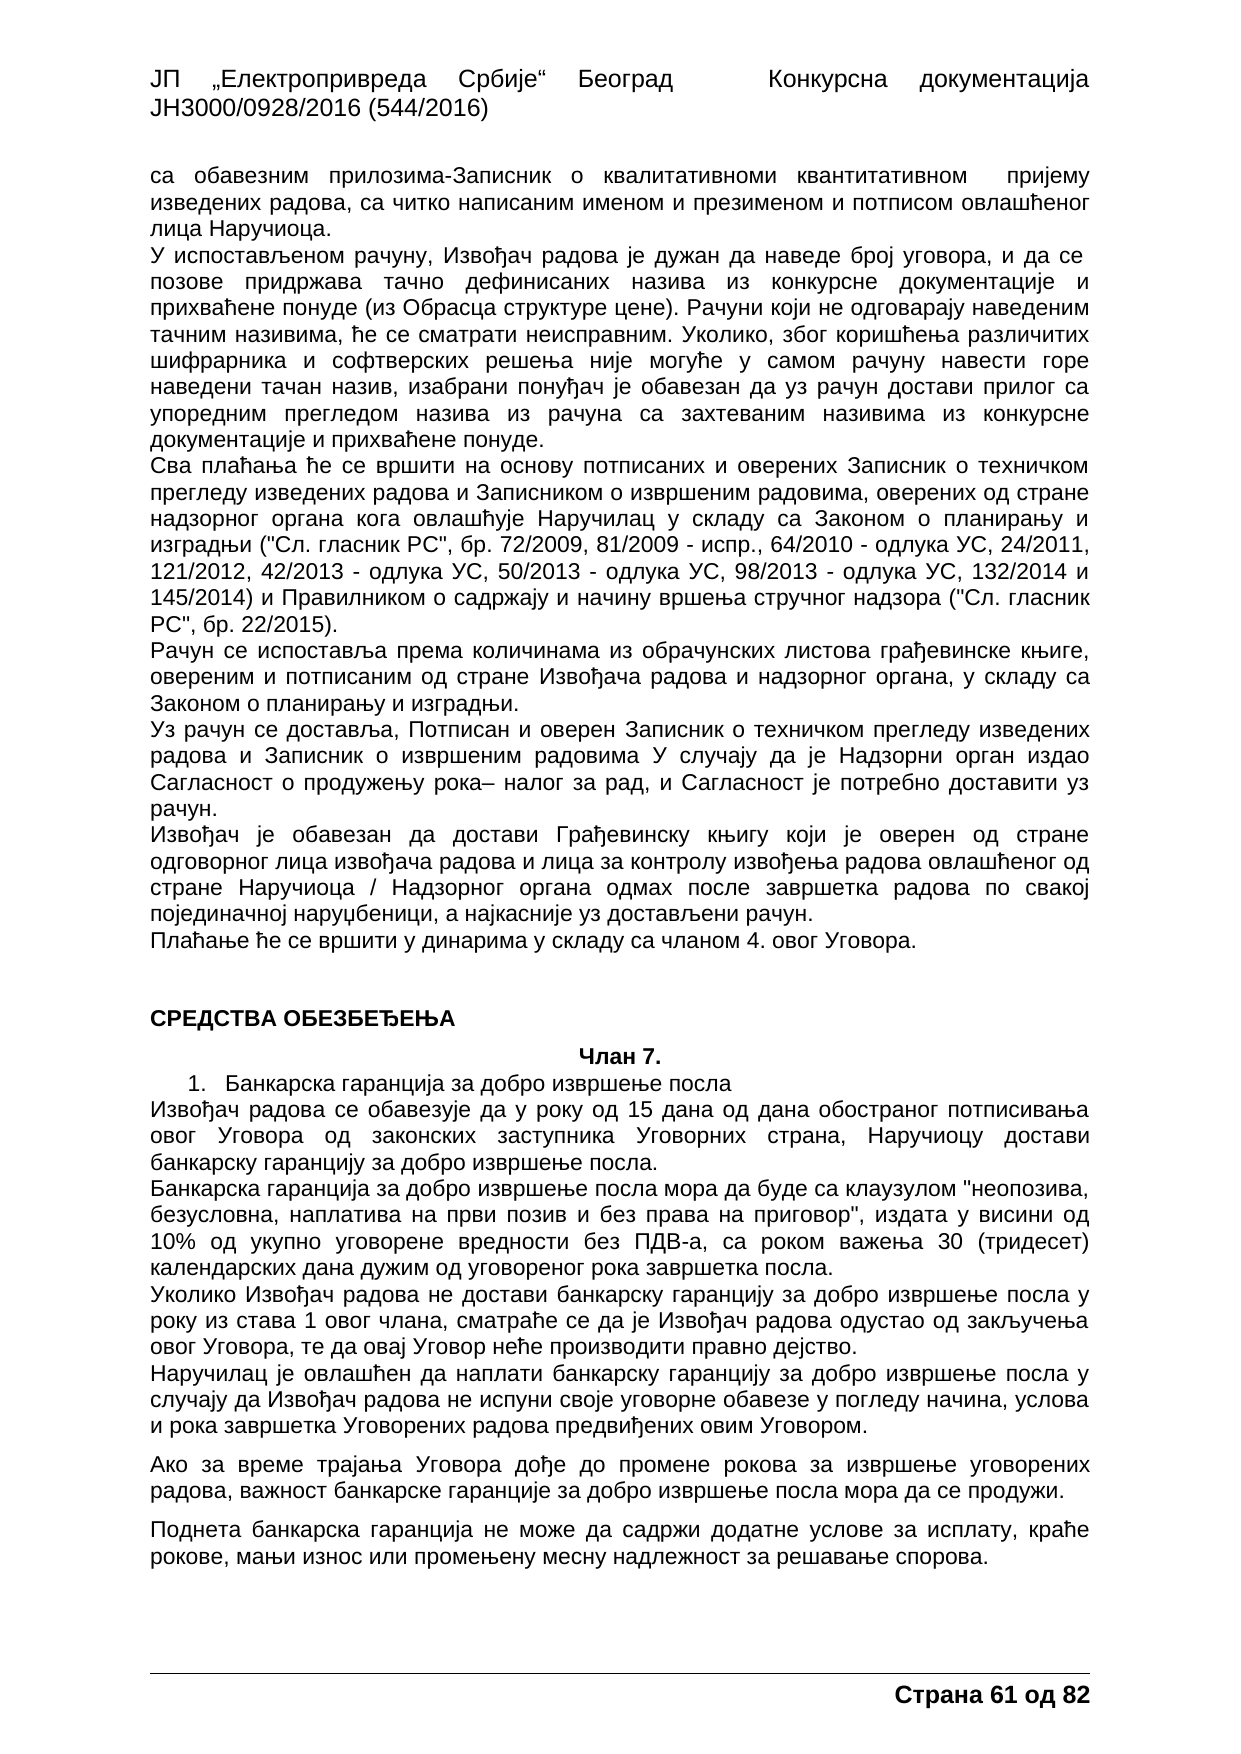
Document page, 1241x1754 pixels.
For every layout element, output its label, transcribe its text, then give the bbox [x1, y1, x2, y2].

text Наручилац је овлашћен да наплати банкарску гаранцију за добро извршење посла у случају да Извођач радова не испуни своје уговорне обавезе у погледу начина, услова и рока завршетка Уговорених радова предвиђених овим Уговором. [150, 1359, 1090, 1439]
text Поднета банкарска гаранција не може да садржи додатне услове за исплату, краће рокове, мањи износ или промењену месну надлежност за решавање спорова. [150, 1516, 1090, 1569]
text Извођач је обавезан да достави Грађевинску књигу који је оверен од стране одговорног лица извођача радова и лица за контролу извођења радова овлашћеног од стране Наручиоца / Надзорног органа одмах после завршетка радова по свакој појединачној наруџбеници, а најкасније уз достављени рачун. [150, 821, 1090, 927]
text Уколико Извођач радова не достави банкарску гаранцију за добро извршење посла у року из става 1 овог члана, сматраће се да је Извођач радова одустао од закључења овог Уговора, те да овај Уговор неће производити правно дејство. [150, 1281, 1090, 1359]
text У испостављеном рачуну, Извођач радова је дужан да наведе број уговора, и да се позове придржава тачно дефинисаних назива из конкурсне документације и прихваћене понуде (из Обрасца структуре цене). Рачуни који не одговарају наведеним тачним називима, ће се сматрати неисправним. Уколико, због коришћења различитих шифрарника и софтверских решења није могуће у самом рачуну навести горе наведени тачан назив, изабрани понуђач је обавезан да уз рачун достави прилог са упоредним прегледом назива из рачуна са захтеваним називима из конкурсне документације и прихваћене понуде. [150, 242, 1090, 452]
text Банкарска гаранција за добро извршење посла мора да буде са клаузулом "неопозива, безусловна, наплатива на први позив и без права на приговор", издата у висини од 10% од укупно уговорене вредности без ПДВ-а, са роком важења 30 (тридесет) календарских дана дужим од уговореног рока завршетка посла. [150, 1175, 1090, 1281]
text Члан 7. [150, 1043, 1090, 1070]
text Плаћање ће се вршити у динарима у складу са чланом 4. овог Уговора. [150, 927, 1090, 953]
text Сва плаћања ће се вршити на основу потписаних и оверених Записник о техничком прегледу изведених радова и Записником о извршеним радовима, оверених од стране надзорног органа кога овлашћује Наручилац у складу са Законом о планирању и изградњи ("Сл. глaсник РС", бр. 72/2009, 81/2009 - испр., 64/2010 - oдлукa УС, 24/2011, 121/2012, 42/2013 - oдлукa УС, 50/2013 - oдлукa УС, 98/2013 - oдлукa УС, 132/2014 и 145/2014) и Правилником о садржају и начину вршења стручног надзора ("Сл. глaсник РС", бр. 22/2015). [150, 452, 1090, 637]
text СРЕДСТВА ОБЕЗБЕЂЕЊА [150, 1004, 1090, 1031]
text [150, 162, 1090, 242]
text Извођач радова се обавезује да у року од 15 дана од дана обостраног потписивања овог Уговора од законских заступника Уговорних страна, Наручиоцу достави банкарску гаранцију за добро извршење посла. [150, 1096, 1090, 1175]
text Ако за време трајања Уговора дође до промене рокова за извршење уговорених радова, важност банкарске гаранције за добро извршење посла мора да се продужи. [150, 1451, 1090, 1504]
text Уз рачун се доставља, Потписан и оверен Записник о техничком прегледу изведених радова и Записник о извршеним радовима У случају да је Надзорни орган издао Сагласност о продужењу рока– налог за рад, и Сагласност је потребно доставити уз рачун. [150, 716, 1090, 821]
list Банкарска гаранција за добро извршење посла [187, 1070, 1090, 1096]
text Рачун се испоставља према количинама из обрачунских листова грађевинске књиге, овереним и потписаним од стране Извођача радова и надзорног органа, у складу са Законом о планирању и изградњи. [150, 637, 1090, 716]
